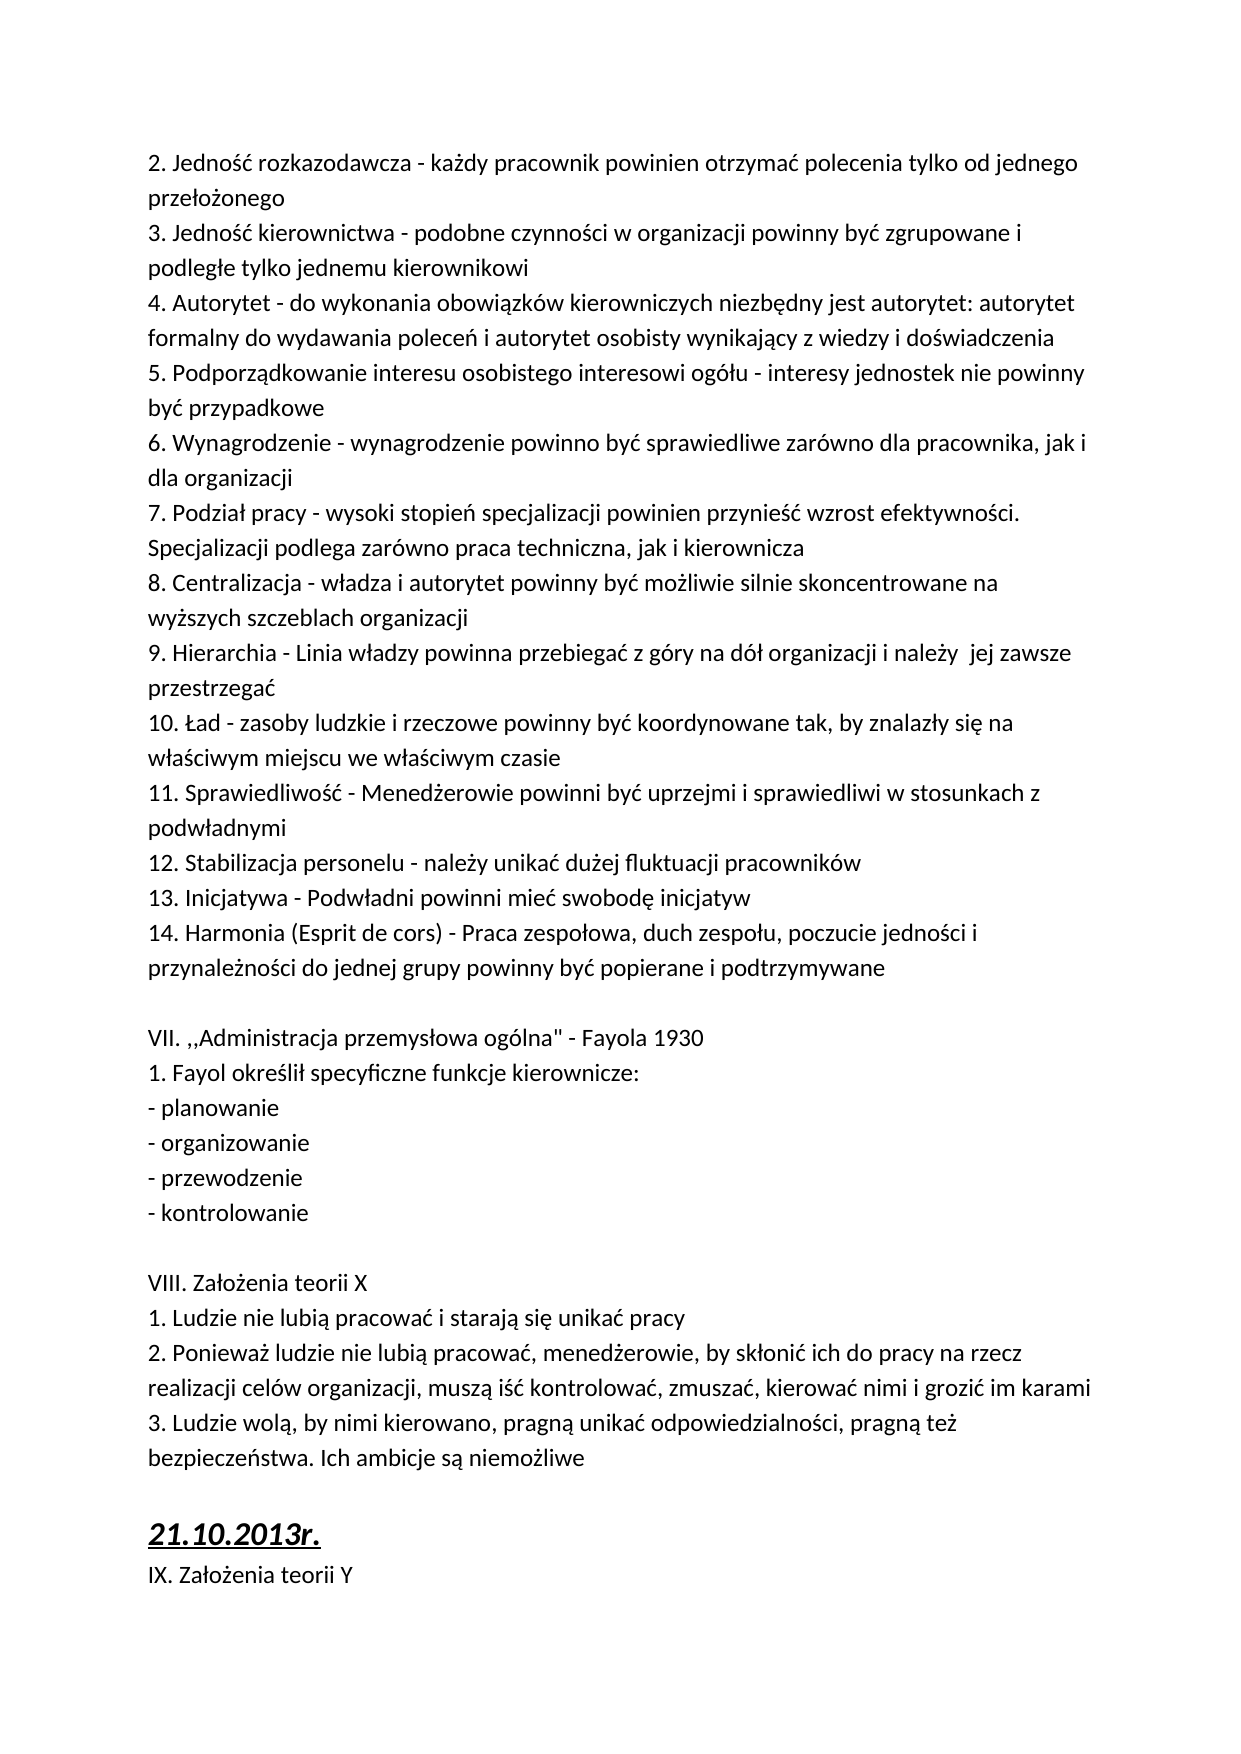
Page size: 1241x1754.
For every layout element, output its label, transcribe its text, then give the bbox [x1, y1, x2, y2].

text 21.10.2013r. [148, 1513, 1093, 1553]
text 3. Jedność kierownictwa - podobne czynności w organizacji powinny być zgrupowane i podległe tylko jednemu kierownikowi [148, 218, 1093, 283]
text 14. Harmonia (Esprit de cors) - Praca zespołowa, duch zespołu, poczucie jedności i przynależności do jednej grupy powinny być popierane i podtrzymywane [148, 918, 1093, 983]
text 11. Sprawiedliwość - Menedżerowie powinni być uprzejmi i sprawiedliwi w stosunkach z podwładnymi [148, 778, 1093, 843]
text 5. Podporządkowanie interesu osobistego interesowi ogółu - interesy jednostek nie powinny być przypadkowe [148, 358, 1093, 423]
text 2. Jedność rozkazodawcza - każdy pracownik powinien otrzymać polecenia tylko od jednego przełożonego [148, 148, 1093, 213]
text - organizowanie [148, 1128, 1093, 1158]
text 1. Fayol określił specyficzne funkcje kierownicze: [148, 1058, 1093, 1088]
text - kontrolowanie [148, 1198, 1093, 1228]
text 7. Podział pracy - wysoki stopień specjalizacji powinien przynieść wzrost efektywności. Specjalizacji podlega zarówno praca techniczna, jak i kierownicza [148, 498, 1093, 563]
text IX. Założenia teorii Y [148, 1559, 1093, 1590]
text 12. Stabilizacja personelu - należy unikać dużej fluktuacji pracowników [148, 848, 1093, 878]
text 8. Centralizacja - władza i autorytet powinny być możliwie silnie skoncentrowane na wyższych szczeblach organizacji [148, 568, 1093, 633]
text 2. Ponieważ ludzie nie lubią pracować, menedżerowie, by skłonić ich do pracy na rzecz realizacji celów organizacji, muszą iść kontrolować, zmuszać, kierować nimi i grozić im karami [148, 1338, 1093, 1403]
text - planowanie [148, 1093, 1093, 1123]
text 6. Wynagrodzenie - wynagrodzenie powinno być sprawiedliwe zarówno dla pracownika, jak i dla organizacji [148, 428, 1093, 493]
text 10. Ład - zasoby ludzkie i rzeczowe powinny być koordynowane tak, by znalazły się na właściwym miejscu we właściwym czasie [148, 708, 1093, 773]
text VII. ,,Administracja przemysłowa ogólna" - Fayola 1930 [148, 1023, 1093, 1053]
text 1. Ludzie nie lubią pracować i starają się unikać pracy [148, 1303, 1093, 1333]
text 13. Inicjatywa - Podwładni powinni mieć swobodę inicjatyw [148, 883, 1093, 913]
text VIII. Założenia teorii X [148, 1268, 1093, 1298]
text - przewodzenie [148, 1163, 1093, 1193]
text 4. Autorytet - do wykonania obowiązków kierowniczych niezbędny jest autorytet: autorytet formalny do wydawania poleceń i autorytet osobisty wynikający z wiedzy i doświadczenia [148, 288, 1093, 353]
text 9. Hierarchia - Linia władzy powinna przebiegać z góry na dół organizacji i należy jej zawsze przestrzegać [148, 638, 1093, 703]
text 3. Ludzie wolą, by nimi kierowano, pragną unikać odpowiedzialności, pragną też bezpieczeństwa. Ich ambicje są niemożliwe [148, 1408, 1093, 1473]
